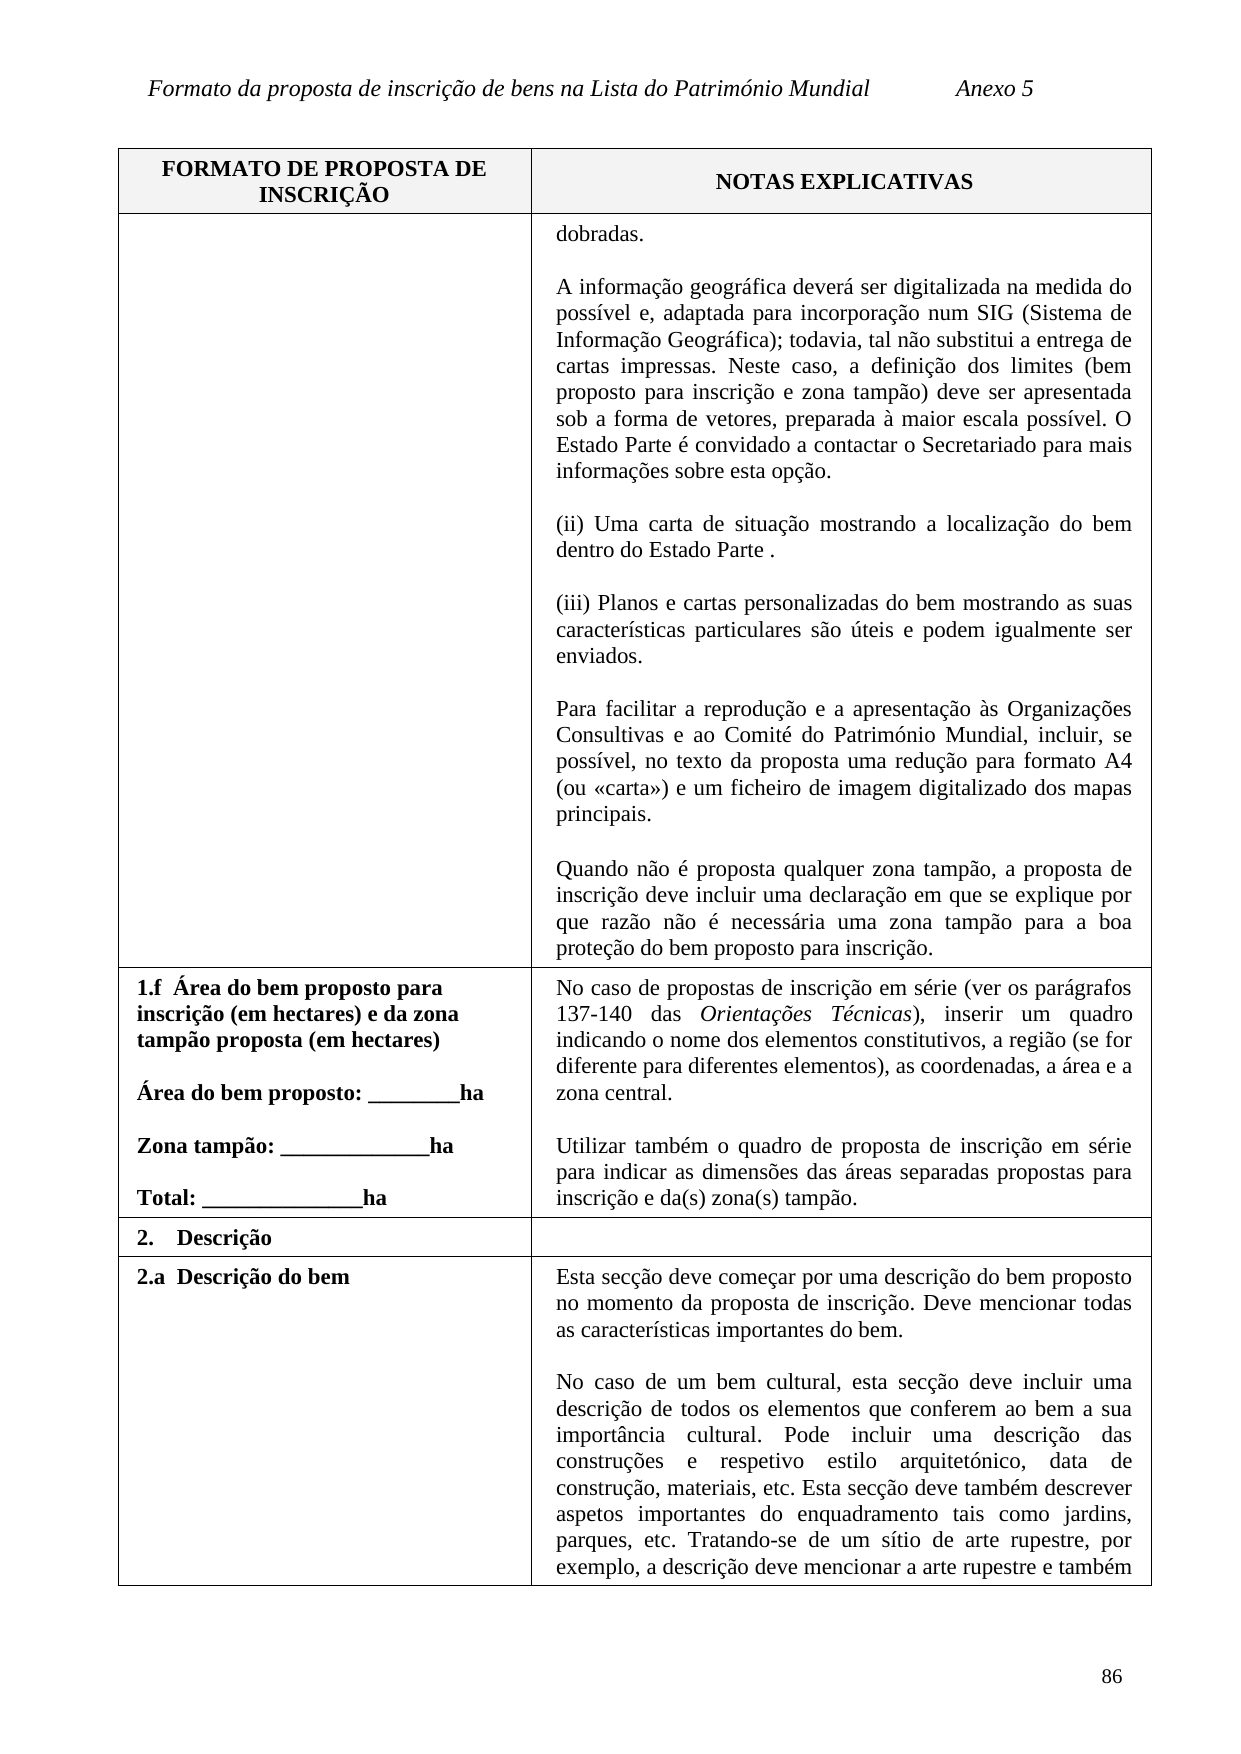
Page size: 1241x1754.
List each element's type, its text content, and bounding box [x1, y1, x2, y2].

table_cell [532, 214, 1151, 967]
table_cell No caso de propostas de inscrição em série (ver os parágrafos 137-140 das Orientações Técnicas), inserir um quadro indicando o nome dos elementos constitutivos, a região (se for diferente para diferentes elementos), as coordenadas, a área e a zona central. Utilizar também o quadro de proposta de inscrição em série para indicar as dimensões das áreas separadas propostas para inscrição e da(s) zona(s) tampão. [532, 968, 1151, 1217]
table_cell 2.a Descrição do bem [119, 1257, 531, 1585]
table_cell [119, 214, 531, 967]
table_cell 2. Descrição [119, 1218, 531, 1256]
table_cell 1.f Área do bem proposto para inscrição (em hectares) e da zona tampão proposta (em hectares) Área do bem proposto: ________ha Zona tampão: _____________ha Total: ______________ha [119, 968, 531, 1217]
table_header NOTAS EXPLICATIVAS [532, 149, 1151, 213]
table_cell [532, 1257, 1151, 1585]
table_cell [532, 1218, 1151, 1256]
table_header FORMATO DE PROPOSTA DE INSCRIÇÃO [119, 149, 531, 213]
